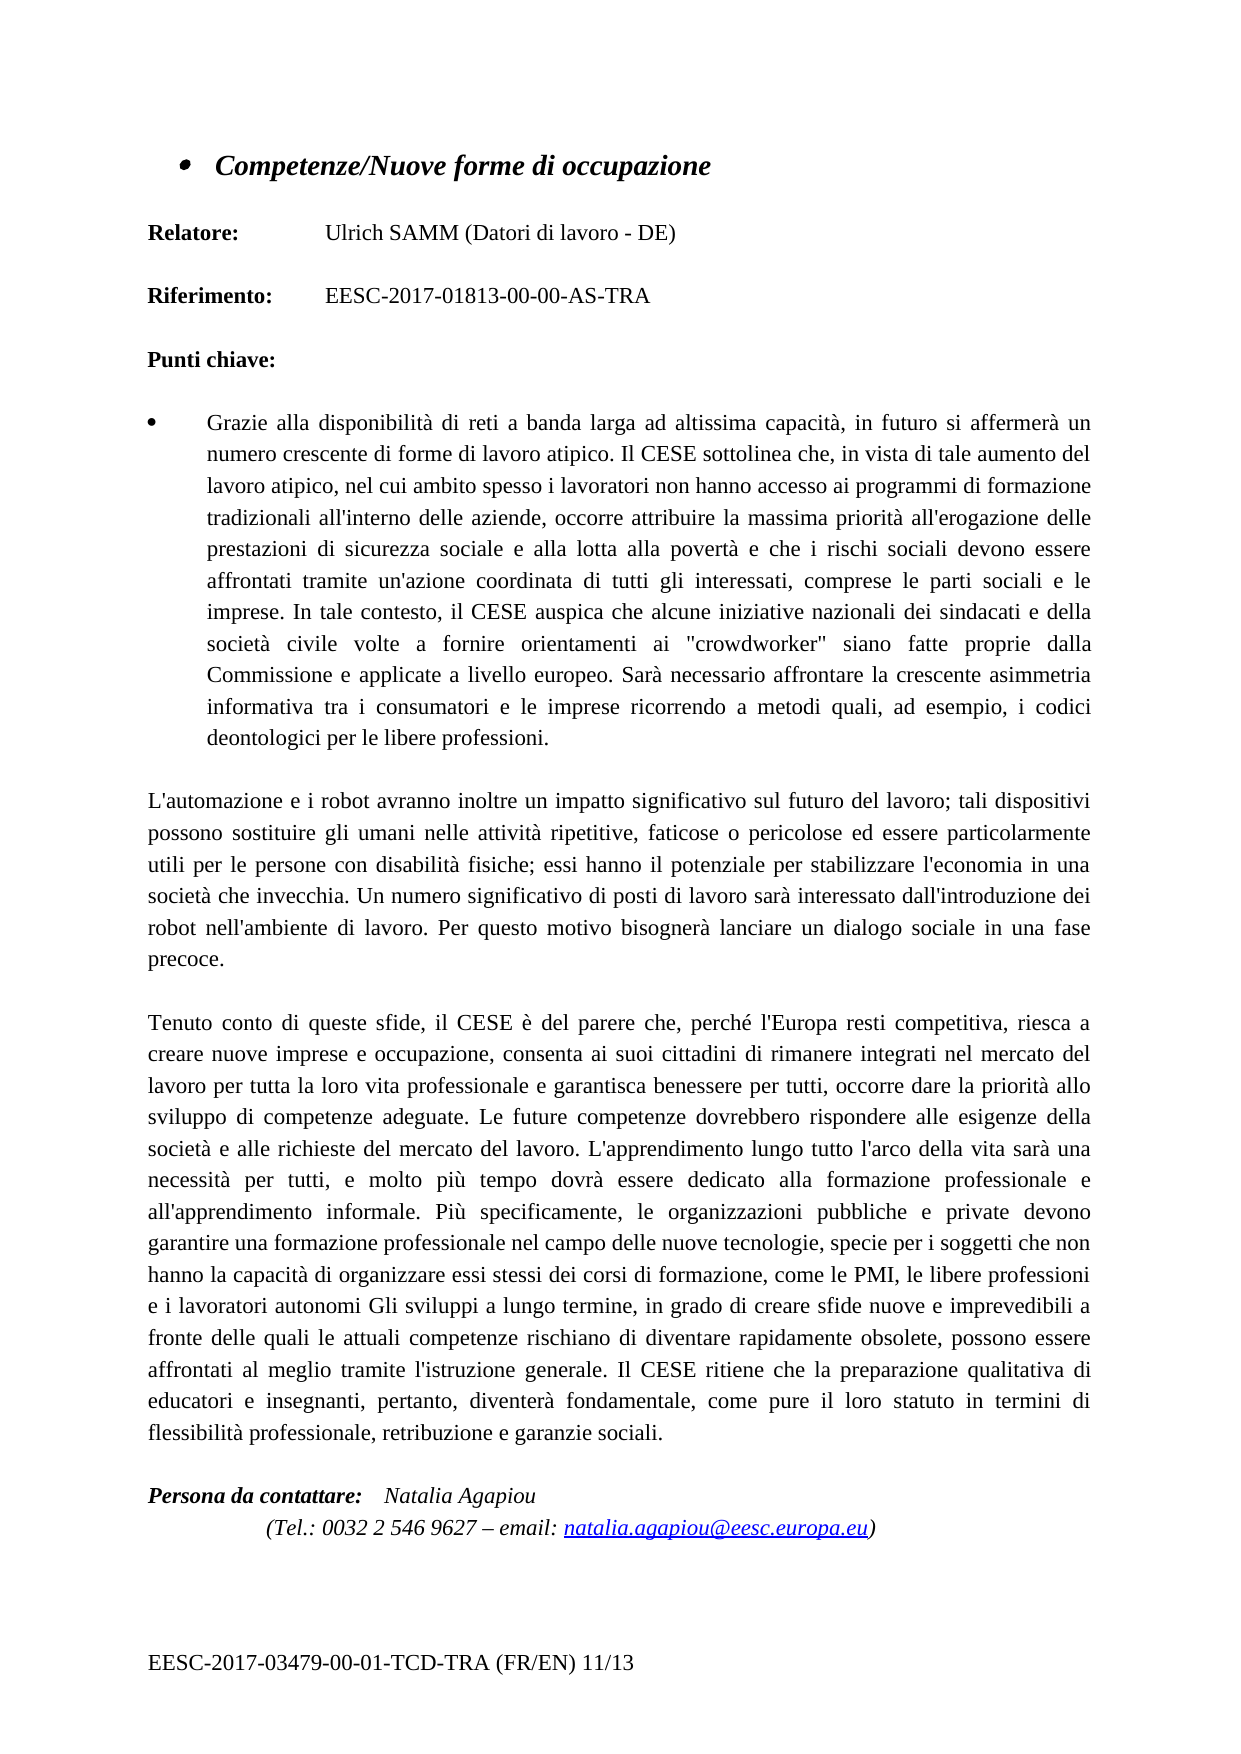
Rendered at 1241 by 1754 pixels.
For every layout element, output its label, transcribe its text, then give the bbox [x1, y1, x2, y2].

list Competenze/Nuove forme di occupazione [177, 148, 1093, 181]
text (Tel.: 0032 2 546 9627 – email: natalia.agapiou@eesc.europa.eu) [148, 1513, 1093, 1540]
text Punti chiave: [147, 346, 1093, 372]
text Riferimento: EESC-2017-01813-00-00-AS-TRA [147, 283, 1093, 309]
list Grazie alla disponibilità di reti a banda larga ad altissima capacità, in futuro si affermerà un numero crescente di forme di lavoro atipico. Il CESE sottolinea che, in vista di tale aumento del lavoro atipico, nel cui ambito spesso i lavoratori non hanno accesso ai programmi di formazione tradizionali all'interno delle aziende, occorre attribuire la massima priorità all'erogazione delle prestazioni di sicurezza sociale e alla lotta alla povertà e che i rischi sociali devono essere affrontati tramite un'azione coordinata di tutti gli interessati, comprese le parti sociali e le imprese. In tale contesto, il CESE auspica che alcune iniziative nazionali dei sindacati e della società civile volte a fornire orientamenti ai "crowdworker" siano fatte proprie dalla Commissione e applicate a livello europeo. Sarà necessario affrontare la crescente asimmetria informativa tra i consumatori e le imprese ricorrendo a metodi quali, ad esempio, i codici deontologici per le libere professioni. [148, 409, 1093, 751]
text Relatore: Ulrich SAMM (Datori di lavoro - DE) [148, 219, 1093, 246]
text Persona da contattare: Natalia Agapiou [148, 1482, 1093, 1508]
text L'automazione e i robot avranno inoltre un impatto significativo sul futuro del lavoro; tali dispositivi possono sostituire gli umani nelle attività ripetitive, faticose o pericolose ed essere particolarmente utili per le persone con disabilità fisiche; essi hanno il potenziale per stabilizzare l'economia in una società che invecchia. Un numero significativo di posti di lavoro sarà interessato dall'introduzione dei robot nell'ambiente di lavoro. Per questo motivo bisognerà lanciare un dialogo sociale in una fase precoce. [148, 788, 1093, 972]
text Tenuto conto di queste sfide, il CESE è del parere che, perché l'Europa resti competitiva, riesca a creare nuove imprese e occupazione, consenta ai suoi cittadini di rimanere integrati nel mercato del lavoro per tutta la loro vita professionale e garantisca benessere per tutti, occorre dare la priorità allo sviluppo di competenze adeguate. Le future competenze dovrebbero rispondere alle esigenze della società e alle richieste del mercato del lavoro. L'apprendimento lungo tutto l'arco della vita sarà una necessità per tutti, e molto più tempo dovrà essere dedicato alla formazione professionale e all'apprendimento informale. Più specificamente, le organizzazioni pubbliche e private devono garantire una formazione professionale nel campo delle nuove tecnologie, specie per i soggetti che non hanno la capacità di organizzare essi stessi dei corsi di formazione, come le PMI, le libere professioni e i lavoratori autonomi Gli sviluppi a lungo termine, in grado di creare sfide nuove e imprevedibili a fronte delle quali le attuali competenze rischiano di diventare rapidamente obsolete, possono essere affrontati al meglio tramite l'istruzione generale. Il CESE ritiene che la preparazione qualitativa di educatori e insegnanti, pertanto, diventerà fondamentale, come pure il loro statuto in termini di flessibilità professionale, retribuzione e garanzie sociali. [148, 1008, 1093, 1445]
